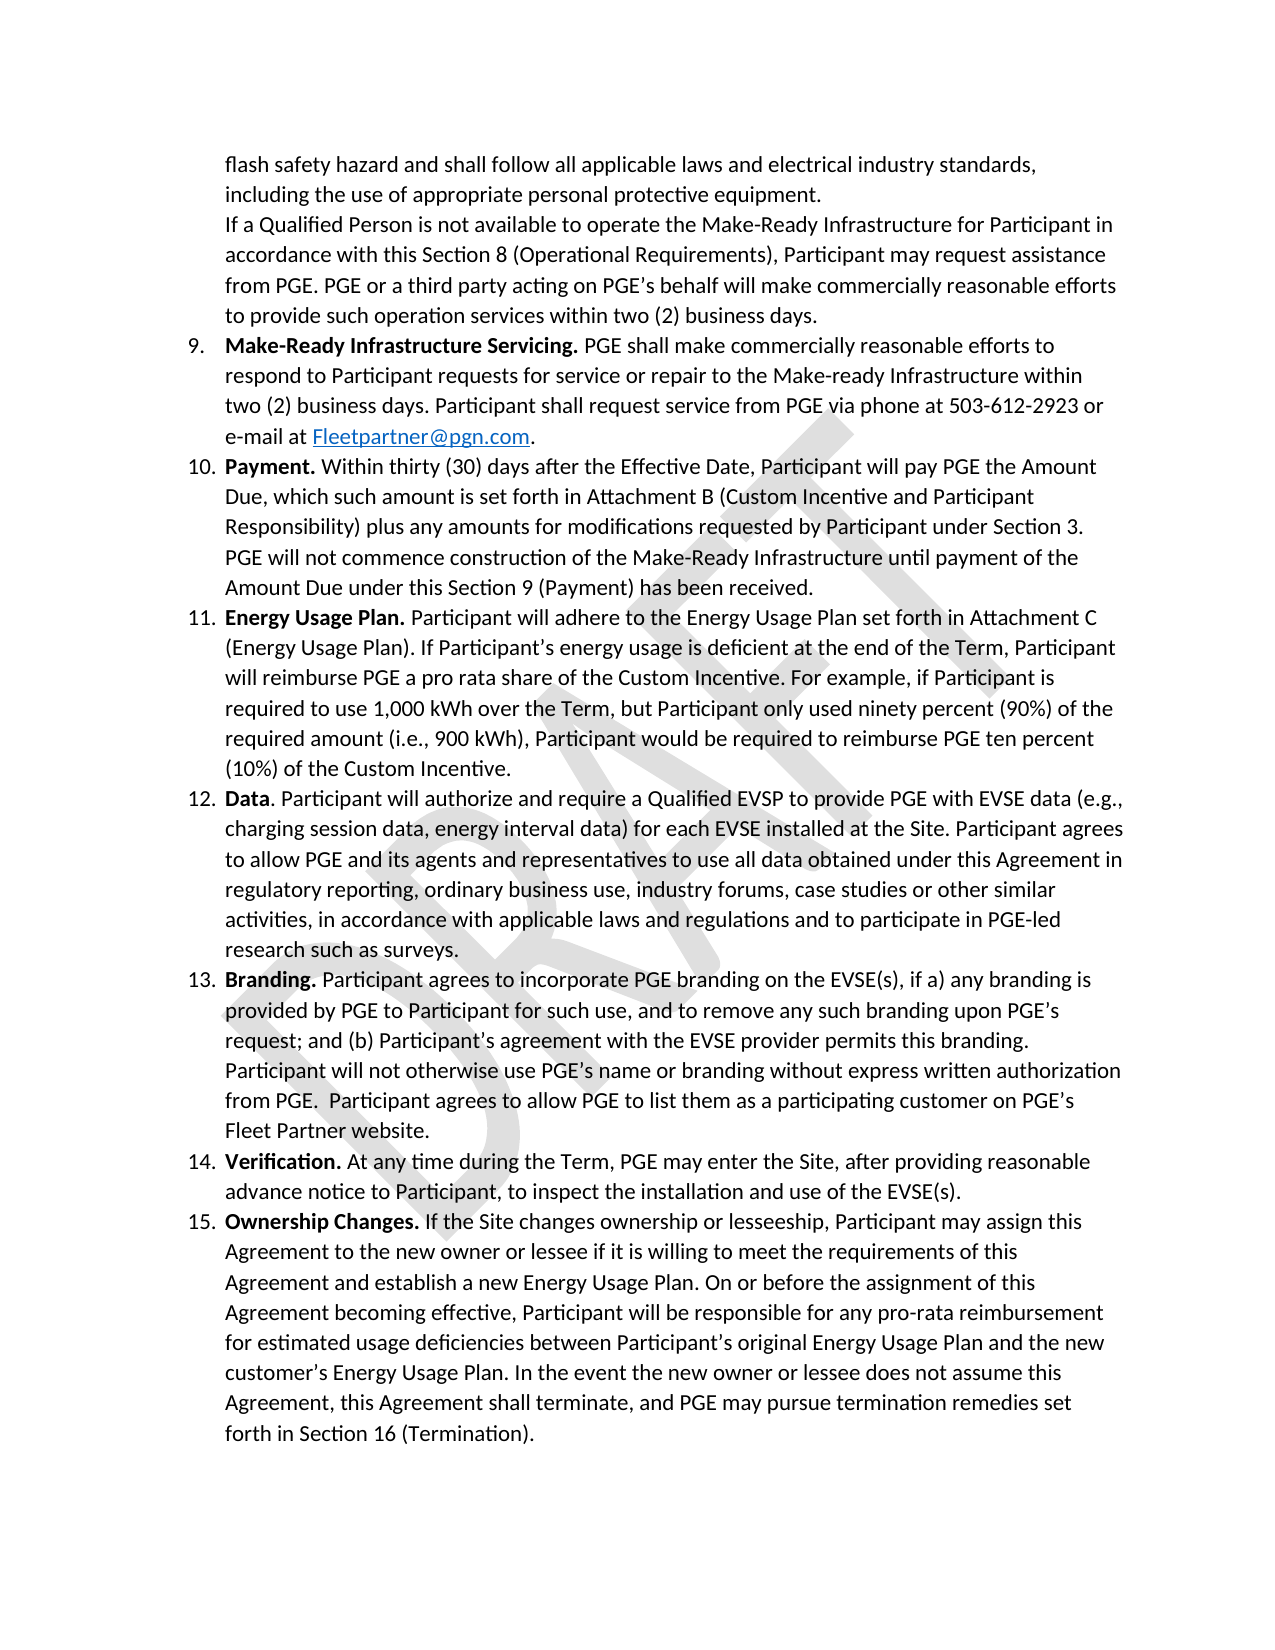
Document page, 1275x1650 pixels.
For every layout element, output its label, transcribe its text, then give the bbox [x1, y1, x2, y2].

list Data. Participant will authorize and require a Qualified EVSP to provide PGE with EVSE data (e.g., charging session data, energy interval data) for each EVSE installed at the Site. Participant agrees to allow PGE and its agents and representatives to use all data obtained under this Agreement in regulatory reporting, ordinary business use, industry forums, case studies or other similar activities, in accordance with applicable laws and regulations and to participate in PGE-led research such as surveys. [187, 784, 1125, 963]
list Ownership Changes. If the Site changes ownership or lesseeship, Participant may assign this Agreement to the new owner or lessee if it is willing to meet the requirements of this Agreement and establish a new Energy Usage Plan. On or before the assignment of this Agreement becoming effective, Participant will be responsible for any pro-rata reimbursement for estimated usage deficiencies between Participant’s original Energy Usage Plan and the new customer’s Energy Usage Plan. In the event the new owner or lessee does not assume this Agreement, this Agreement shall terminate, and PGE may pursue termination remedies set forth in Section 16 (Termination). [187, 1207, 1125, 1447]
list Energy Usage Plan. Participant will adhere to the Energy Usage Plan set forth in Attachment C (Energy Usage Plan). If Participant’s energy usage is deficient at the end of the Term, Participant will reimburse PGE a pro rata share of the Custom Incentive. For example, if Participant is required to use 1,000 kWh over the Term, but Participant only used ninety percent (90%) of the required amount (i.e., 900 kWh), Participant would be required to reimburse PGE ten percent (10%) of the Custom Incentive. [187, 603, 1125, 782]
list Make-Ready Infrastructure Servicing. PGE shall make commercially reasonable efforts to respond to Participant requests for service or repair to the Make-ready Infrastructure within two (2) business days. Participant shall request service from PGE via phone at 503-612-2923 or e-mail at Fleetpartner@pgn.com. [187, 331, 1125, 450]
list Branding. Participant agrees to incorporate PGE branding on the EVSE(s), if a) any branding is provided by PGE to Participant for such use, and to remove any such branding upon PGE’s request; and (b) Participant’s agreement with the EVSE provider permits this branding. Participant will not otherwise use PGE’s name or branding without express written authorization from PGE. Participant agrees to allow PGE to list them as a participating customer on PGE’s Fleet Partner website. [187, 966, 1125, 1145]
list Payment. Within thirty (30) days after the Effective Date, Participant will pay PGE the Amount Due, which such amount is set forth in Attachment B (Custom Incentive and Participant Responsibility) plus any amounts for modifications requested by Participant under Section 3. PGE will not commence construction of the Make-Ready Infrastructure until payment of the Amount Due under this Section 9 (Payment) has been received. [187, 452, 1125, 601]
list Verification. At any time during the Term, PGE may enter the Site, after providing reasonable advance notice to Participant, to inspect the installation and use of the EVSE(s). [187, 1147, 1125, 1205]
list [225, 150, 1125, 208]
list If a Qualified Person is not available to operate the Make-Ready Infrastructure for Participant in accordance with this Section 8 (Operational Requirements), Participant may request assistance from PGE. PGE or a third party acting on PGE’s behalf will make commercially reasonable efforts to provide such operation services within two (2) business days. [225, 210, 1125, 329]
